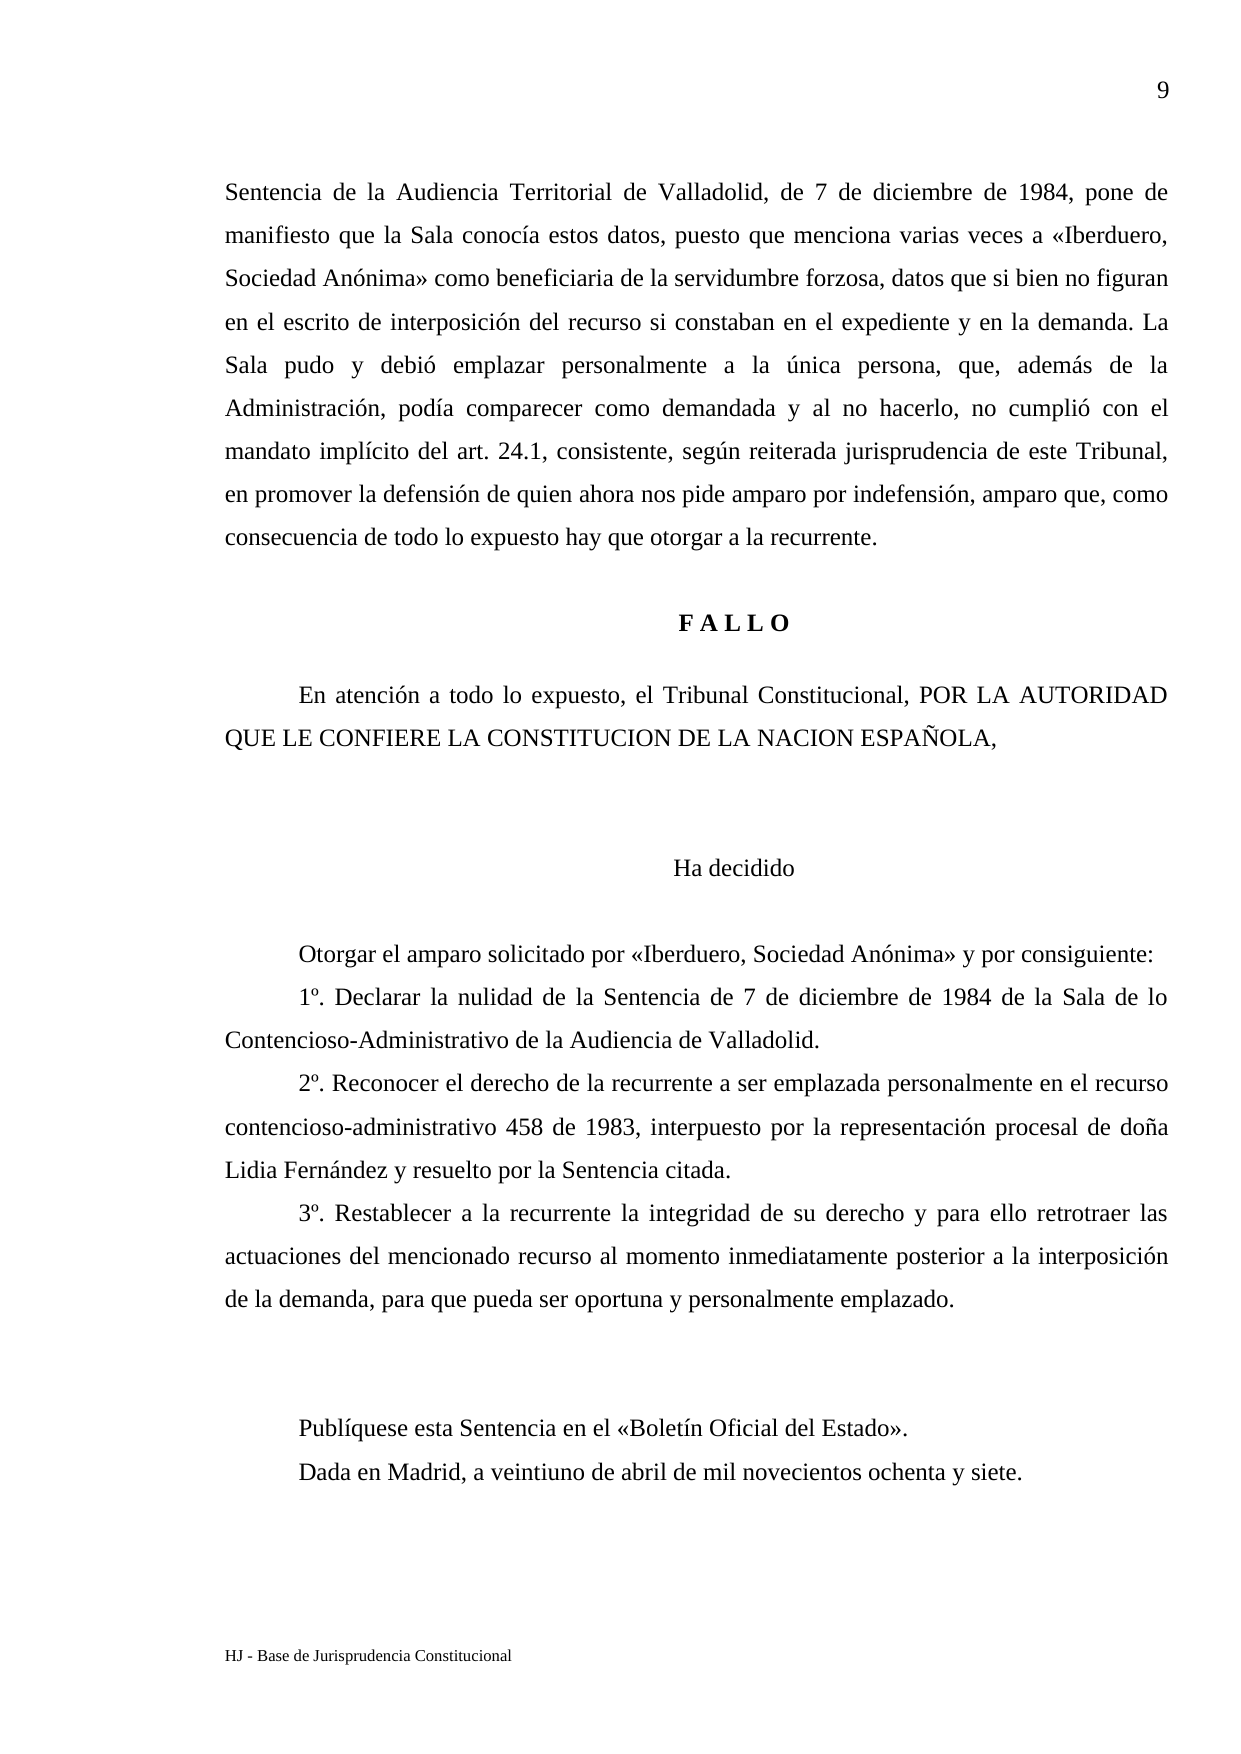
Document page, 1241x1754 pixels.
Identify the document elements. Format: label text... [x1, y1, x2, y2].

text 1º. Declarar la nulidad de la Sentencia de 7 de diciembre de 1984 de la Sala de lo Contencioso-Administrativo de la Audiencia de Valladolid. [224, 982, 1169, 1054]
subtitle F A L L O [224, 608, 1169, 637]
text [224, 177, 1169, 551]
text Dada en Madrid, a veintiuno de abril de mil novecientos ochenta y siete. [224, 1457, 1169, 1485]
text Ha decidido [224, 853, 1169, 882]
text Otorgar el amparo solicitado por «Iberduero, Sociedad Anónima» y por consiguiente: [224, 939, 1169, 968]
text Publíquese esta Sentencia en el «Boletín Oficial del Estado». [224, 1413, 1169, 1442]
text 3º. Restablecer a la recurrente la integridad de su derecho y para ello retrotraer las actuaciones del mencionado recurso al momento inmediatamente posterior a la interposición de la demanda, para que pueda ser oportuna y personalmente emplazado. [224, 1198, 1169, 1313]
text 2º. Reconocer el derecho de la recurrente a ser emplazada personalmente en el recurso contencioso-administrativo 458 de 1983, interpuesto por la representación procesal de doña Lidia Fernández y resuelto por la Sentencia citada. [224, 1068, 1169, 1183]
text En atención a todo lo expuesto, el Tribunal Constitucional, POR LA AUTORIDAD QUE LE CONFIERE LA CONSTITUCION DE LA NACION ESPAÑOLA, [224, 680, 1169, 752]
